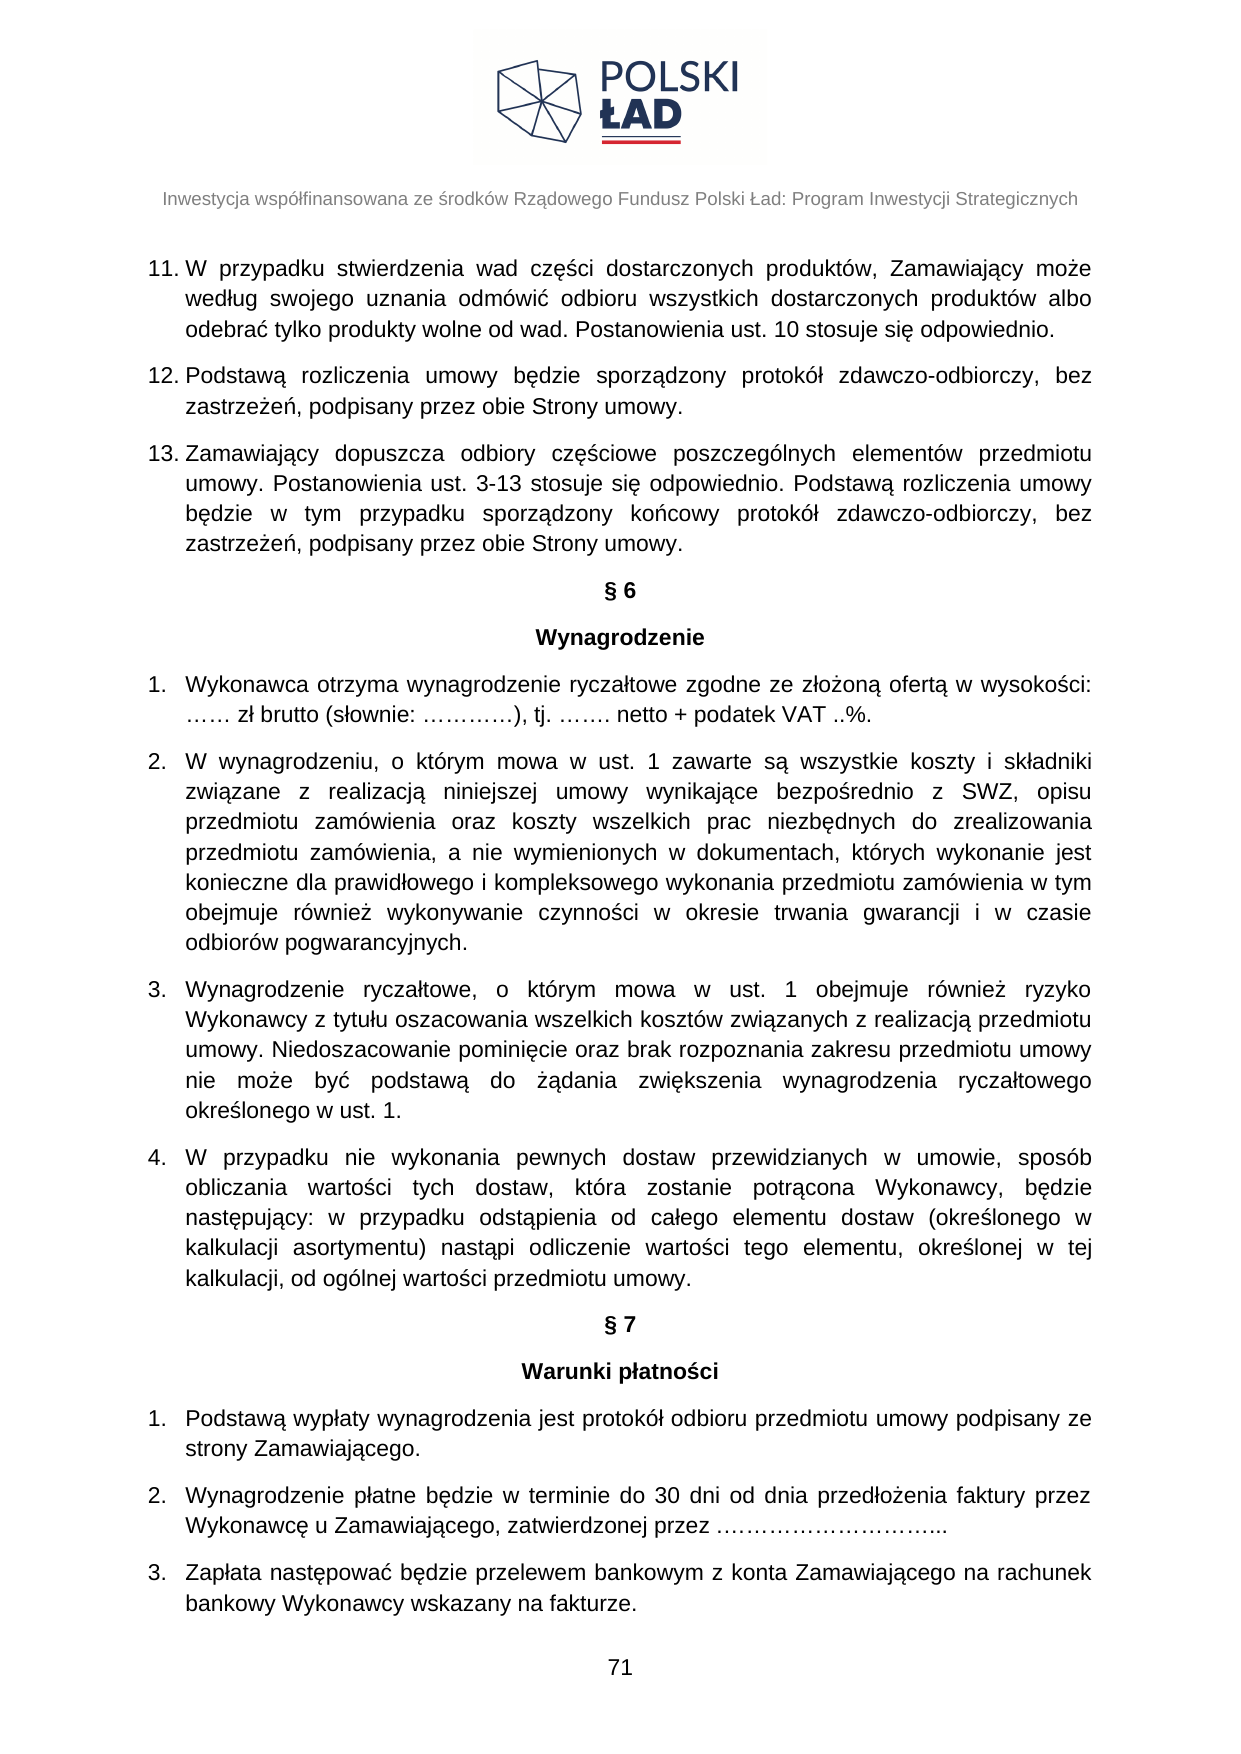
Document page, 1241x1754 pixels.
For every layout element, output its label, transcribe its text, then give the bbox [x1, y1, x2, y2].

list Zamawiający dopuszcza odbiory częściowe poszczególnych elementów przedmiotu umowy. Postanowienia ust. 3-13 stosuje się odpowiednio. Podstawą rozliczenia umowy będzie w tym przypadku sporządzony końcowy protokół zdawczo-odbiorczy, bez zastrzeżeń, podpisany przez obie Strony umowy. [148, 439, 1092, 557]
list Wynagrodzenie ryczałtowe, o którym mowa w ust. 1 obejmuje również ryzyko Wykonawcy z tytułu oszacowania wszelkich kosztów związanych z realizacją przedmiotu umowy. Niedoszacowanie pominięcie oraz brak rozpoznania zakresu przedmiotu umowy nie może być podstawą do żądania zwiększenia wynagrodzenia ryczałtowego określonego w ust. 1. [148, 976, 1092, 1123]
list Zapłata następować będzie przelewem bankowym z konta Zamawiającego na rachunek bankowy Wykonawcy wskazany na fakturze. [148, 1559, 1092, 1616]
picture [473, 29, 768, 165]
list Podstawą rozliczenia umowy będzie sporządzony protokół zdawczo-odbiorczy, bez zastrzeżeń, podpisany przez obie Strony umowy. [148, 362, 1092, 419]
list W przypadku nie wykonania pewnych dostaw przewidzianych w umowie, sposób obliczania wartości tych dostaw, która zostanie potrącona Wykonawcy, będzie następujący: w przypadku odstąpienia od całego elementu dostaw (określonego w kalkulacji asortymentu) nastąpi odliczenie wartości tego elementu, określonej w tej kalkulacji, od ogólnej wartości przedmiotu umowy. [148, 1144, 1092, 1291]
text Wynagrodzenie [148, 624, 1092, 650]
text § 7 [148, 1311, 1092, 1338]
list W przypadku stwierdzenia wad części dostarczonych produktów, Zamawiający może według swojego uznania odmówić odbioru wszystkich dostarczonych produktów albo odebrać tylko produkty wolne od wad. Postanowienia ust. 10 stosuje się odpowiednio. [148, 255, 1092, 342]
list W wynagrodzeniu, o którym mowa w ust. 1 zawarte są wszystkie koszty i składniki związane z realizacją niniejszej umowy wynikające bezpośrednio z SWZ, opisu przedmiotu zamówienia oraz koszty wszelkich prac niezbędnych do zrealizowania przedmiotu zamówienia, a nie wymienionych w dokumentach, których wykonanie jest konieczne dla prawidłowego i kompleksowego wykonania przedmiotu zamówienia w tym obejmuje również wykonywanie czynności w okresie trwania gwarancji i w czasie odbiorów pogwarancyjnych. [148, 748, 1092, 956]
text § 6 [148, 577, 1092, 603]
list Wynagrodzenie płatne będzie w terminie do 30 dni od dnia przedłożenia faktury przez Wykonawcę u Zamawiającego, zatwierdzonej przez .………………………... [148, 1482, 1092, 1539]
list Podstawą wypłaty wynagrodzenia jest protokół odbioru przedmiotu umowy podpisany ze strony Zamawiającego. [148, 1405, 1092, 1462]
list Wykonawca otrzyma wynagrodzenie ryczałtowe zgodne ze złożoną ofertą w wysokości: …… zł brutto (słownie: …………), tj. ……. netto + podatek VAT ..%. [148, 671, 1092, 727]
text Warunki płatności [148, 1358, 1092, 1385]
